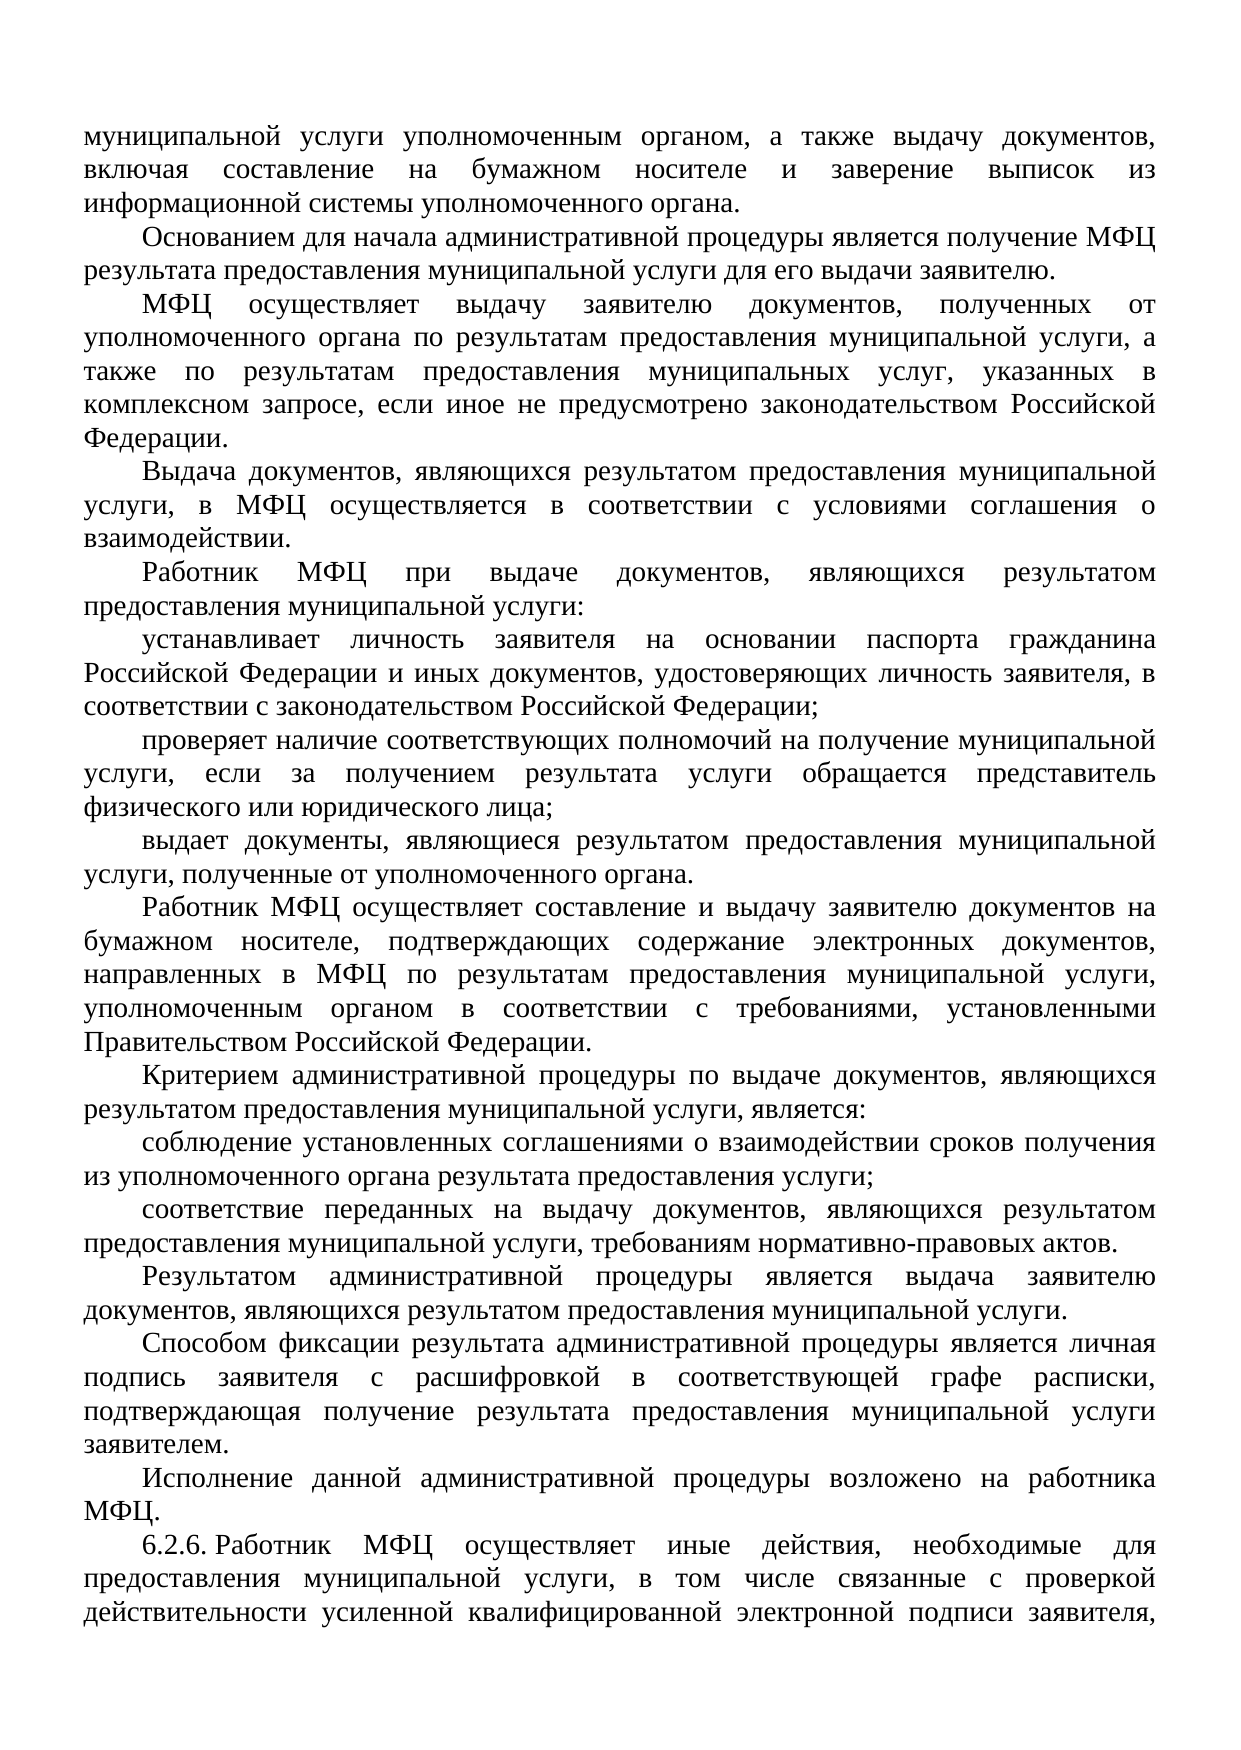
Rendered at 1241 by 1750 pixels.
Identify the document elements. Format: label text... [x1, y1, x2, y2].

text соблюдение установленных соглашениями о взаимодействии сроков получения из уполномоченного органа результата предоставления услуги; [83, 1124, 1157, 1191]
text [83, 118, 1157, 219]
text соответствие переданных на выдачу документов, являющихся результатом предоставления муниципальной услуги, требованиям нормативно-правовых актов. [83, 1191, 1157, 1258]
text Выдача документов, являющихся результатом предоставления муниципальной услуги, в МФЦ осуществляется в соответствии с условиями соглашения о взаимодействии. [83, 453, 1157, 554]
text Исполнение данной административной процедуры возложено на работника МФЦ. [83, 1460, 1157, 1527]
text Работник МФЦ осуществляет составление и выдачу заявителю документов на бумажном носителе, подтверждающих содержание электронных документов, направленных в МФЦ по результатам предоставления муниципальной услуги, уполномоченным органом в соответствии с требованиями, установленными Правительством Российской Федерации. [83, 889, 1157, 1057]
text выдает документы, являющиеся результатом предоставления муниципальной услуги, полученные от уполномоченного органа. [83, 822, 1157, 889]
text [83, 1527, 1157, 1627]
text устанавливает личность заявителя на основании паспорта гражданина Российской Федерации и иных документов, удостоверяющих личность заявителя, в соответствии с законодательством Российской Федерации; [83, 621, 1157, 722]
text МФЦ осуществляет выдачу заявителю документов, полученных от уполномоченного органа по результатам предоставления муниципальной услуги, а также по результатам предоставления муниципальных услуг, указанных в комплексном запросе, если иное не предусмотрено законодательством Российской Федерации. [83, 286, 1157, 453]
text проверяет наличие соответствующих полномочий на получение муниципальной услуги, если за получением результата услуги обращается представитель физического или юридического лица; [83, 722, 1157, 822]
text Работник МФЦ при выдаче документов, являющихся результатом предоставления муниципальной услуги: [83, 554, 1157, 621]
text Результатом административной процедуры является выдача заявителю документов, являющихся результатом предоставления муниципальной услуги. [83, 1258, 1157, 1326]
text Основанием для начала административной процедуры является получение МФЦ результата предоставления муниципальной услуги для его выдачи заявителю. [83, 219, 1157, 286]
text Способом фиксации результата административной процедуры является личная подпись заявителя с расшифровкой в соответствующей графе расписки, подтверждающая получение результата предоставления муниципальной услуги заявителем. [83, 1326, 1157, 1460]
text Критерием административной процедуры по выдаче документов, являющихся результатом предоставления муниципальной услуги, является: [83, 1057, 1157, 1124]
